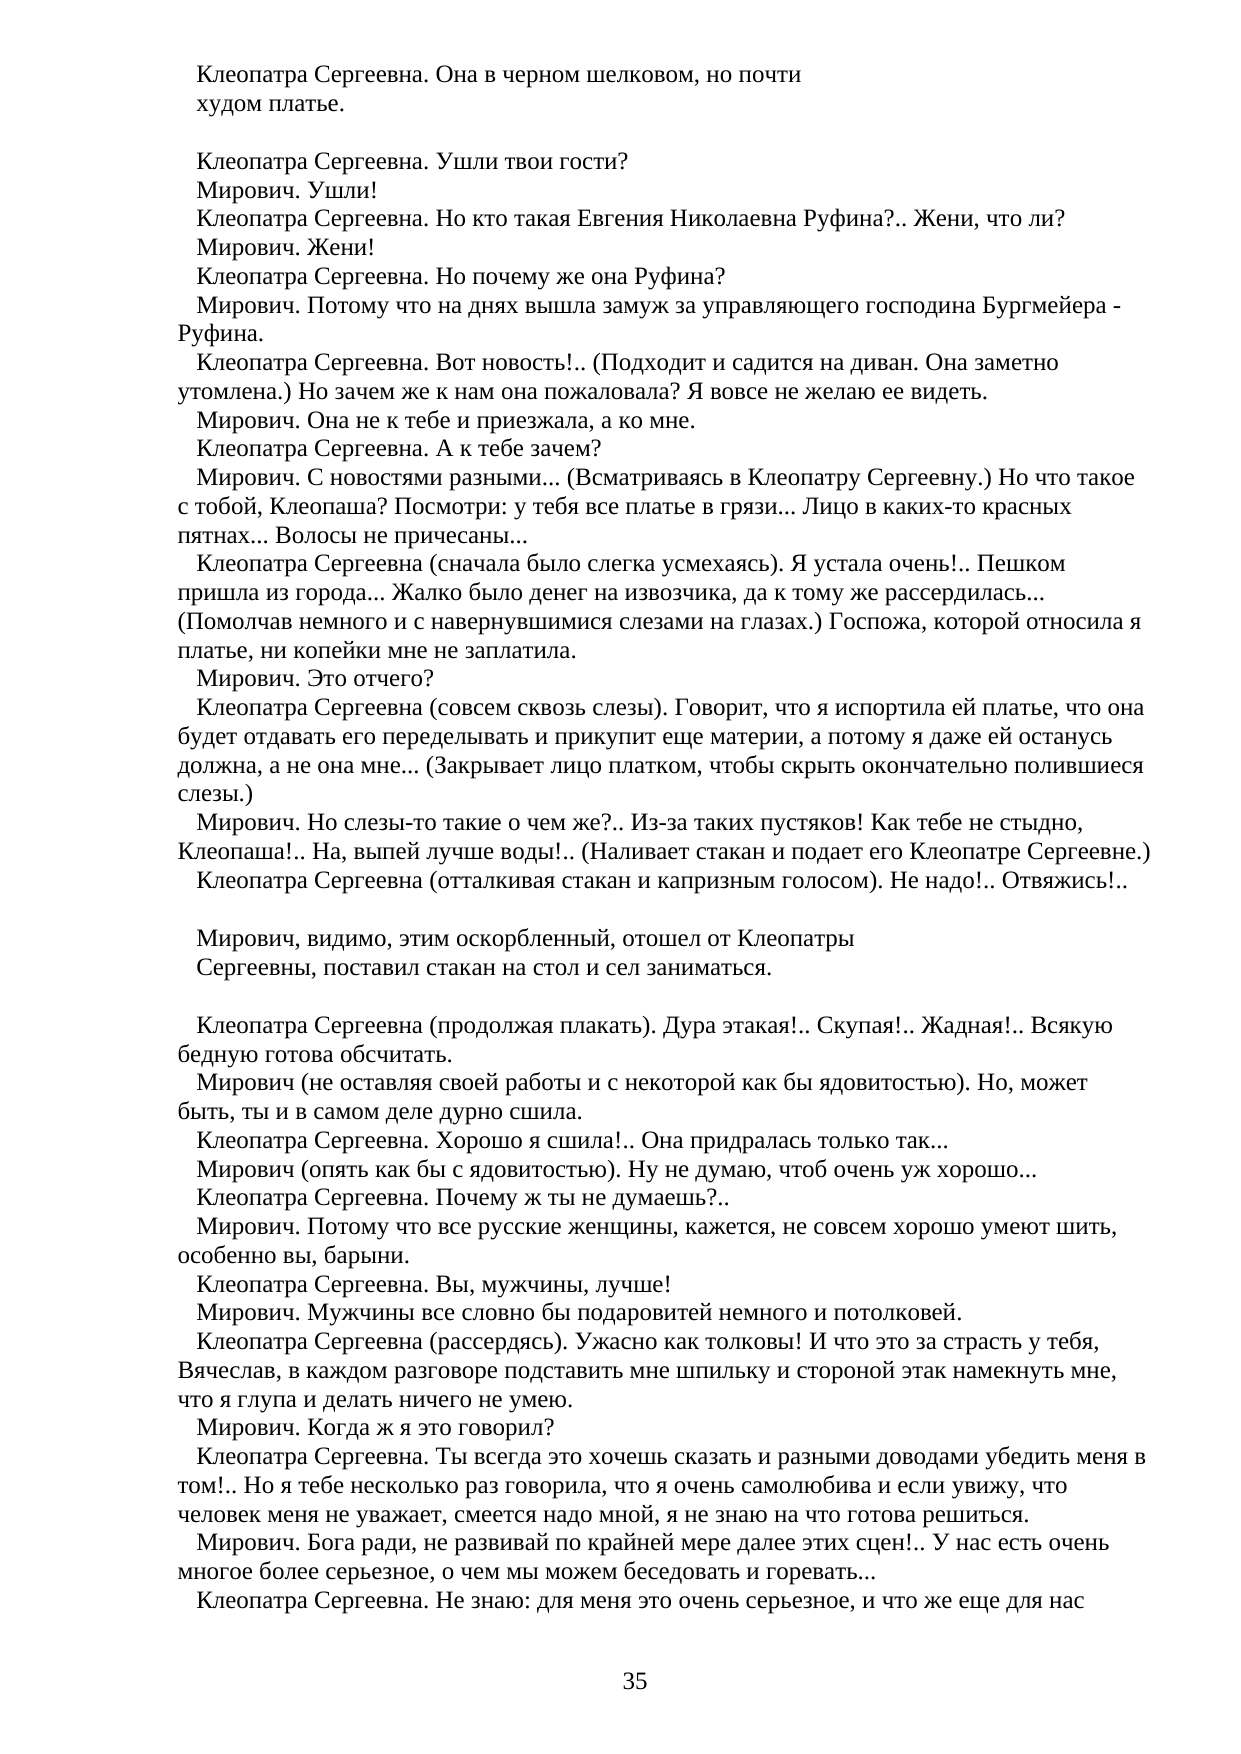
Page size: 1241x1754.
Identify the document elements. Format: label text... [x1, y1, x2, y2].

text Клеопатра Сергеевна. А к тебе зачем? [177, 433, 1152, 462]
text Клеопатра Сергеевна. Ты всегда это хочешь сказать и разными доводами убедить меня в том!.. Но я тебе несколько раз говорила, что я очень самолюбива и если увижу, что человек меня не уважает, смеется надо мной, я не знаю на что готова решиться. [177, 1441, 1152, 1527]
text Клеопатра Сергеевна (сначала было слегка усмехаясь). Я устала очень!.. Пешком пришла из города... Жалко было денег на извозчика, да к тому же рассердилась... (Помолчав немного и с навернувшимися слезами на глазах.) Госпожа, которой относила я платье, ни копейки мне не заплатила. [177, 548, 1152, 663]
text Сергеевны, поставил стакан на стол и сел заниматься. [177, 952, 1152, 981]
text Клеопатра Сергеевна (рассердясь). Ужасно как толковы! И что это за страсть у тебя, Вячеслав, в каждом разговоре подставить мне шпильку и стороной этак намекнуть мне, что я глупа и делать ничего не умею. [177, 1326, 1152, 1412]
text Мирович. Это отчего? [177, 663, 1152, 692]
text Мирович. Мужчины все словно бы подаровитей немного и потолковей. [177, 1297, 1152, 1326]
text Мирович. Бога ради, не развивай по крайней мере далее этих сцен!.. У нас есть очень многое более серьезное, о чем мы можем беседовать и горевать... [177, 1527, 1152, 1585]
text Клеопатра Сергеевна (продолжая плакать). Дура этакая!.. Скупая!.. Жадная!.. Всякую бедную готова обсчитать. [177, 1010, 1152, 1067]
text Мирович. Но слезы-то такие о чем же?.. Из-за таких пустяков! Как тебе не стыдно, Клеопаша!.. На, выпей лучше воды!.. (Наливает стакан и подает его Клеопатре Сергеевне.) [177, 807, 1152, 865]
text Клеопатра Сергеевна. Вы, мужчины, лучше! [177, 1269, 1152, 1297]
text Мирович (опять как бы с ядовитостью). Ну не думаю, чтоб очень уж хорошо... [177, 1154, 1152, 1182]
text худом платье. [177, 88, 1152, 117]
text Мирович. С новостями разными... (Всматриваясь в Клеопатру Сергеевну.) Но что такое с тобой, Клеопаша? Посмотри: у тебя все платье в грязи... Лицо в каких-то красных пятнах... Волосы не причесаны... [177, 462, 1152, 548]
text Клеопатра Сергеевна. Вот новость!.. (Подходит и садится на диван. Она заметно утомлена.) Но зачем же к нам она пожаловала? Я вовсе не желаю ее видеть. [177, 347, 1152, 405]
text Мирович. Жени! [177, 232, 1152, 261]
text Мирович. Когда ж я это говорил? [177, 1412, 1152, 1441]
text Клеопатра Сергеевна. Но кто такая Евгения Николаевна Руфина?.. Жени, что ли? [177, 203, 1152, 232]
text Мирович. Потому что на днях вышла замуж за управляющего господина Бургмейера - Руфина. [177, 290, 1152, 347]
text Мирович. Ушли! [177, 175, 1152, 203]
text Клеопатра Сергеевна. Почему ж ты не думаешь?.. [177, 1182, 1152, 1211]
text Клеопатра Сергеевна (отталкивая стакан и капризным голосом). Не надо!.. Отвяжись!.. [177, 865, 1152, 893]
text Мирович (не оставляя своей работы и с некоторой как бы ядовитостью). Но, может быть, ты и в самом деле дурно сшила. [177, 1067, 1152, 1125]
text Мирович. Она не к тебе и приезжала, а ко мне. [177, 405, 1152, 433]
text Клеопатра Сергеевна. Но почему же она Руфина? [177, 261, 1152, 290]
text Мирович. Потому что все русские женщины, кажется, не совсем хорошо умеют шить, особенно вы, барыни. [177, 1211, 1152, 1269]
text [177, 1585, 1152, 1614]
text Клеопатра Сергеевна. Она в черном шелковом, но почти [177, 59, 1152, 88]
text Клеопатра Сергеевна (совсем сквозь слезы). Говорит, что я испортила ей платье, что она будет отдавать его переделывать и прикупит еще материи, а потому я даже ей останусь должна, а не она мне... (Закрывает лицо платком, чтобы скрыть окончательно полившиеся слезы.) [177, 692, 1152, 807]
text Клеопатра Сергеевна. Хорошо я сшила!.. Она придралась только так... [177, 1125, 1152, 1154]
text Клеопатра Сергеевна. Ушли твои гости? [177, 146, 1152, 175]
text Мирович, видимо, этим оскорбленный, отошел от Клеопатры [177, 923, 1152, 952]
